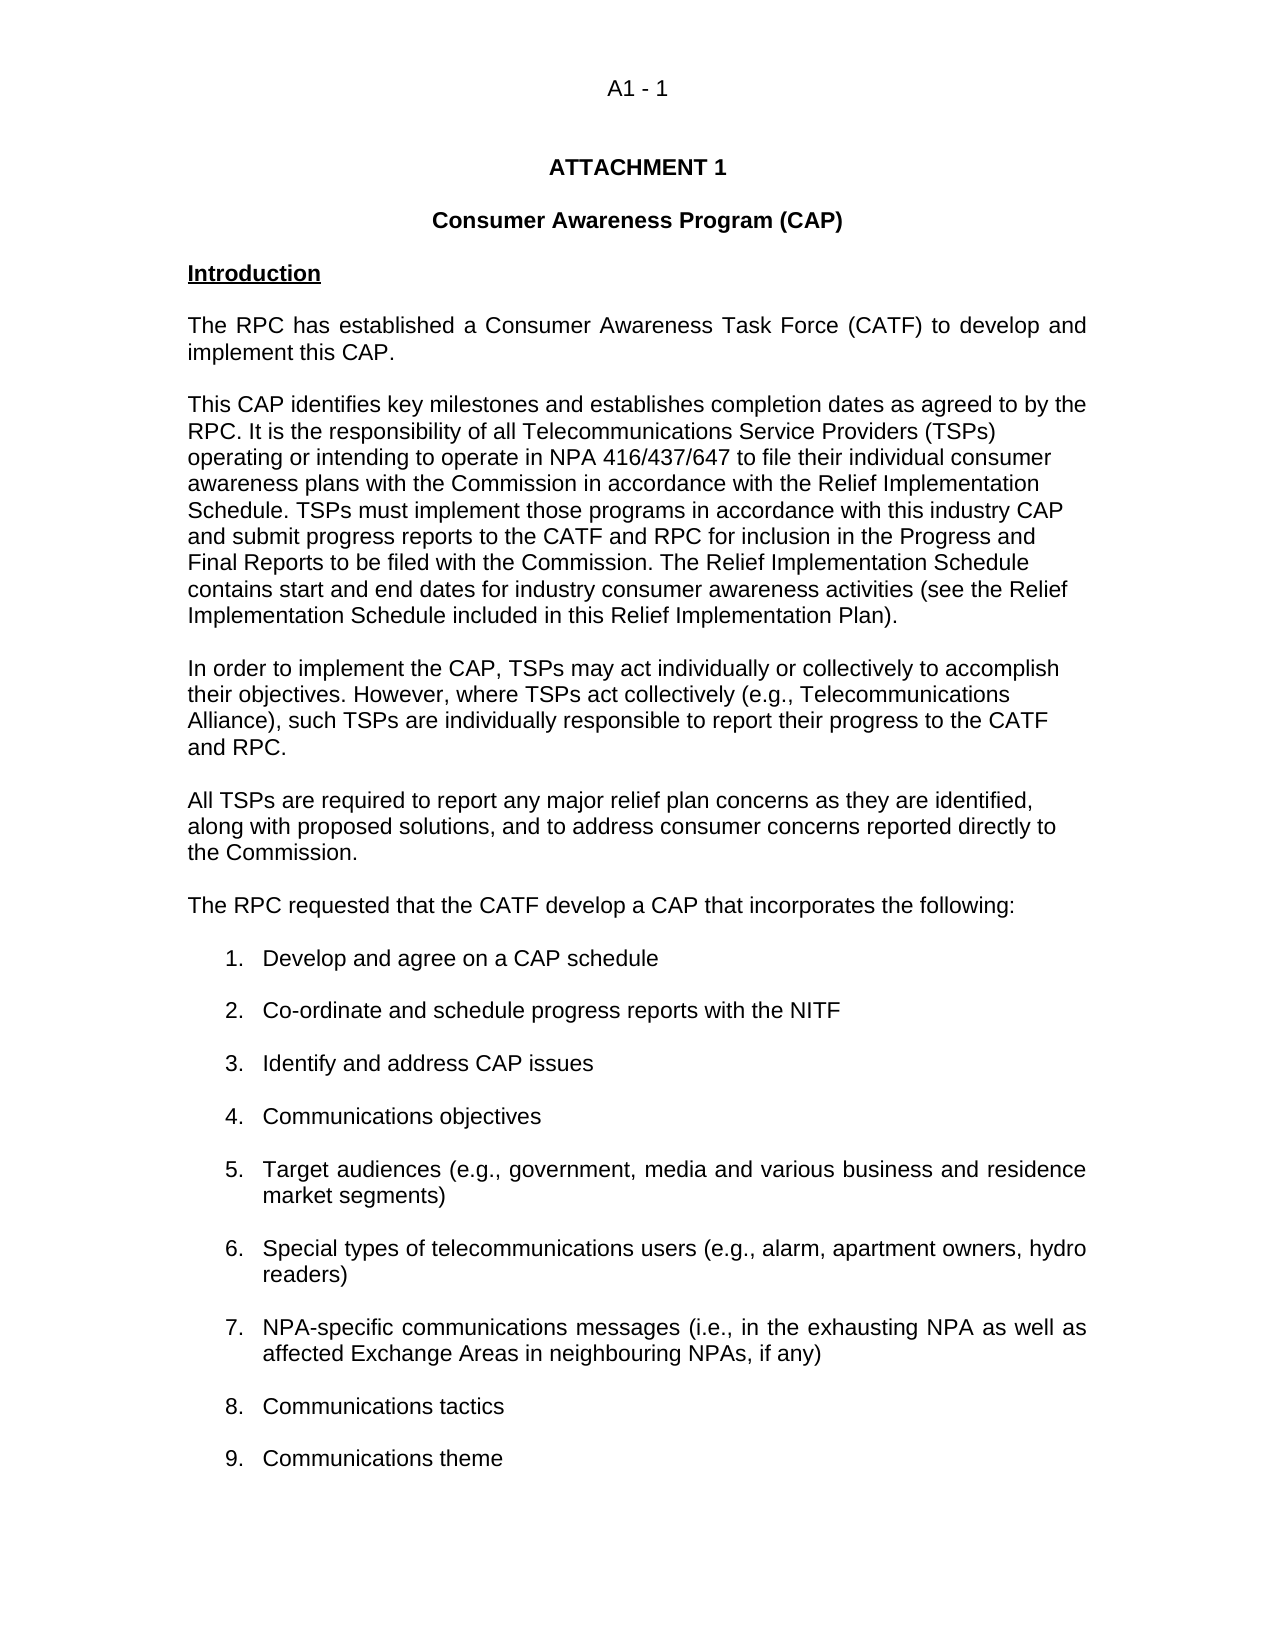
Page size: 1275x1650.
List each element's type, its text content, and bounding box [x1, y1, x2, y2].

text The RPC requested that the CATF develop a CAP that incorporates the following: [187, 892, 1087, 918]
list Target audiences (e.g., government, media and various business and residence market segments) [225, 1156, 1087, 1208]
text ATTACHMENT 1 [187, 154, 1087, 180]
text The RPC has established a Consumer Awareness Task Force (CATF) to develop and implement this CAP. [187, 312, 1087, 365]
list Develop and agree on a CAP schedule [225, 945, 1087, 971]
list Identify and address CAP issues [225, 1050, 1087, 1076]
text Consumer Awareness Program (CAP) [187, 207, 1087, 233]
text Introduction [187, 259, 1087, 286]
list Communications tactics [225, 1393, 1087, 1419]
list Communications objectives [225, 1103, 1087, 1129]
text All TSPs are required to report any major relief plan concerns as they are identified, along with proposed solutions, and to address consumer concerns reported directly to the Commission. [187, 787, 1087, 866]
list Special types of telecommunications users (e.g., alarm, apartment owners, hydro readers) [225, 1234, 1087, 1287]
text This CAP identifies key milestones and establishes completion dates as agreed to by the RPC. It is the responsibility of all Telecommunications Service Providers (TSPs) operating or intending to operate in NPA 416/437/647 to file their individual consumer awareness plans with the Commission in accordance with the Relief Implementation Schedule. TSPs must implement those programs in accordance with this industry CAP and submit progress reports to the CATF and RPC for inclusion in the Progress and Final Reports to be filed with the Commission. The Relief Implementation Schedule contains start and end dates for industry consumer awareness activities (see the Relief Implementation Schedule included in this Relief Implementation Plan). [187, 391, 1087, 628]
list Communications theme [225, 1445, 1087, 1472]
list NPA-specific communications messages (i.e., in the exhausting NPA as well as affected Exchange Areas in neighbouring NPAs, if any) [225, 1314, 1087, 1366]
list Co-ordinate and schedule progress reports with the NITF [225, 997, 1087, 1024]
text In order to implement the CAP, TSPs may act individually or collectively to accomplish their objectives. However, where TSPs act collectively (e.g., Telecommunications Alliance), such TSPs are individually responsible to report their progress to the CATF and RPC. [187, 655, 1087, 760]
